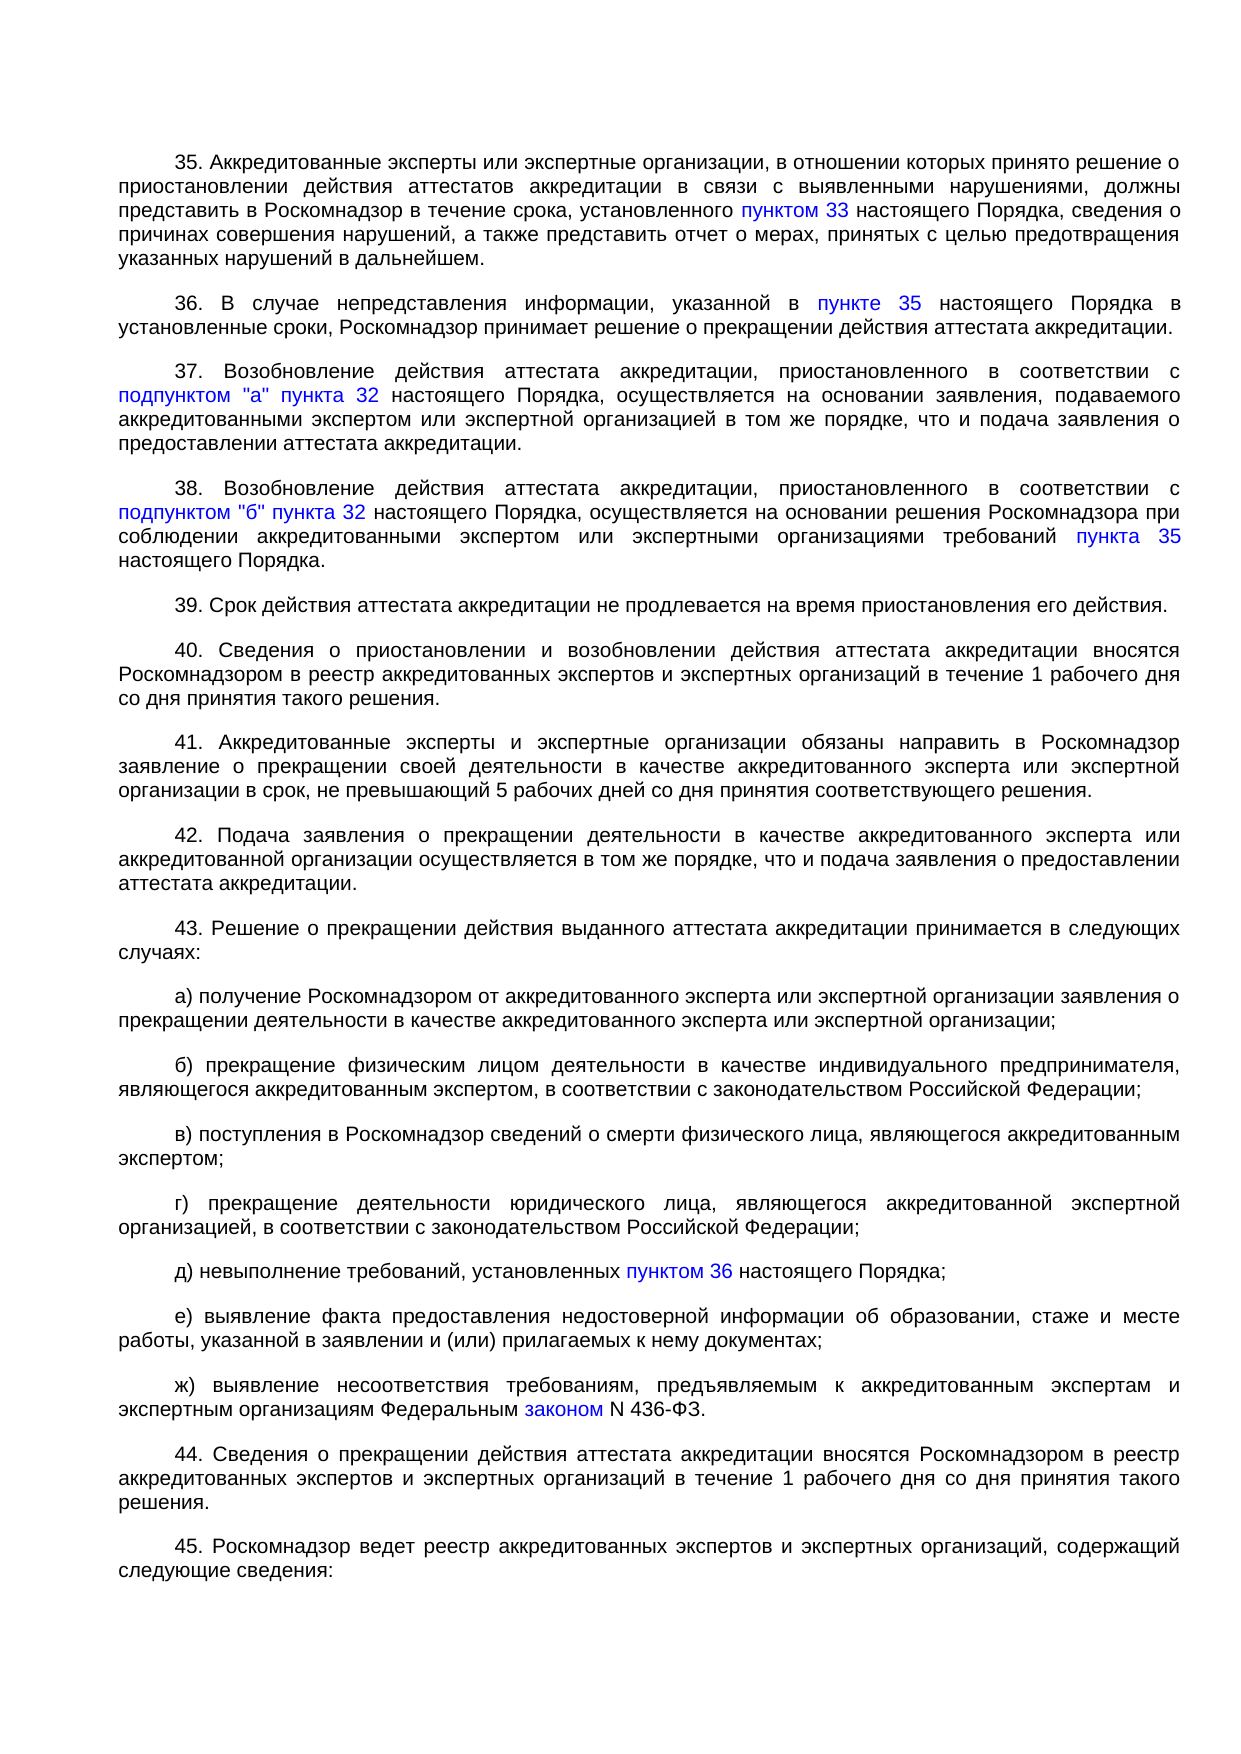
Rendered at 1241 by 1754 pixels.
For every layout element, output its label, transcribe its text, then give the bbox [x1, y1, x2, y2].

text 45. Роскомнадзор ведет реестр аккредитованных экспертов и экспертных организаций, содержащий следующие сведения: [118, 1534, 1181, 1582]
text 40. Сведения о приостановлении и возобновлении действия аттестата аккредитации вносятся Роскомнадзором в реестр аккредитованных экспертов и экспертных организаций в течение 1 рабочего дня со дня принятия такого решения. [118, 637, 1181, 709]
text в) поступления в Роскомнадзор сведений о смерти физического лица, являющегося аккредитованным экспертом; [118, 1122, 1181, 1170]
text 42. Подача заявления о прекращении деятельности в качестве аккредитованного эксперта или аккредитованной организации осуществляется в том же порядке, что и подача заявления о предоставлении аттестата аккредитации. [118, 823, 1181, 895]
text 43. Решение о прекращении действия выданного аттестата аккредитации принимается в следующих случаях: [118, 916, 1181, 963]
text е) выявление факта предоставления недостоверной информации об образовании, стаже и месте работы, указанной в заявлении и (или) прилагаемых к нему документах; [118, 1304, 1181, 1352]
text д) невыполнение требований, установленных пунктом 36 настоящего Порядка; [118, 1259, 1181, 1283]
text ж) выявление несоответствия требованиям, предъявляемым к аккредитованным экспертам и экспертным организациям Федеральным законом N 436-ФЗ. [118, 1373, 1181, 1421]
text а) получение Роскомнадзором от аккредитованного эксперта или экспертной организации заявления о прекращении деятельности в качестве аккредитованного эксперта или экспертной организации; [118, 984, 1181, 1032]
text 37. Возобновление действия аттестата аккредитации, приостановленного в соответствии с подпунктом "а" пункта 32 настоящего Порядка, осуществляется на основании заявления, подаваемого аккредитованными экспертом или экспертной организацией в том же порядке, что и подача заявления о предоставлении аттестата аккредитации. [118, 359, 1181, 455]
text 36. В случае непредставления информации, указанной в пункте 35 настоящего Порядка в установленные сроки, Роскомнадзор принимает решение о прекращении действия аттестата аккредитации. [118, 291, 1181, 338]
text 44. Сведения о прекращении действия аттестата аккредитации вносятся Роскомнадзором в реестр аккредитованных экспертов и экспертных организаций в течение 1 рабочего дня со дня принятия такого решения. [118, 1442, 1181, 1513]
text 41. Аккредитованные эксперты и экспертные организации обязаны направить в Роскомнадзор заявление о прекращении своей деятельности в качестве аккредитованного эксперта или экспертной организации в срок, не превышающий 5 рабочих дней со дня принятия соответствующего решения. [118, 730, 1181, 802]
text 38. Возобновление действия аттестата аккредитации, приостановленного в соответствии с подпунктом "б" пункта 32 настоящего Порядка, осуществляется на основании решения Роскомнадзора при соблюдении аккредитованными экспертом или экспертными организациями требований пункта 35 настоящего Порядка. [118, 476, 1181, 572]
text г) прекращение деятельности юридического лица, являющегося аккредитованной экспертной организацией, в соответствии с законодательством Российской Федерации; [118, 1191, 1181, 1238]
text 39. Срок действия аттестата аккредитации не продлевается на время приостановления его действия. [118, 593, 1181, 617]
text б) прекращение физическим лицом деятельности в качестве индивидуального предпринимателя, являющегося аккредитованным экспертом, в соответствии с законодательством Российской Федерации; [118, 1053, 1181, 1101]
text 35. Аккредитованные эксперты или экспертные организации, в отношении которых принято решение о приостановлении действия аттестатов аккредитации в связи с выявленными нарушениями, должны представить в Роскомнадзор в течение срока, установленного пунктом 33 настоящего Порядка, сведения о причинах совершения нарушений, а также представить отчет о мерах, принятых с целью предотвращения указанных нарушений в дальнейшем. [118, 150, 1181, 270]
